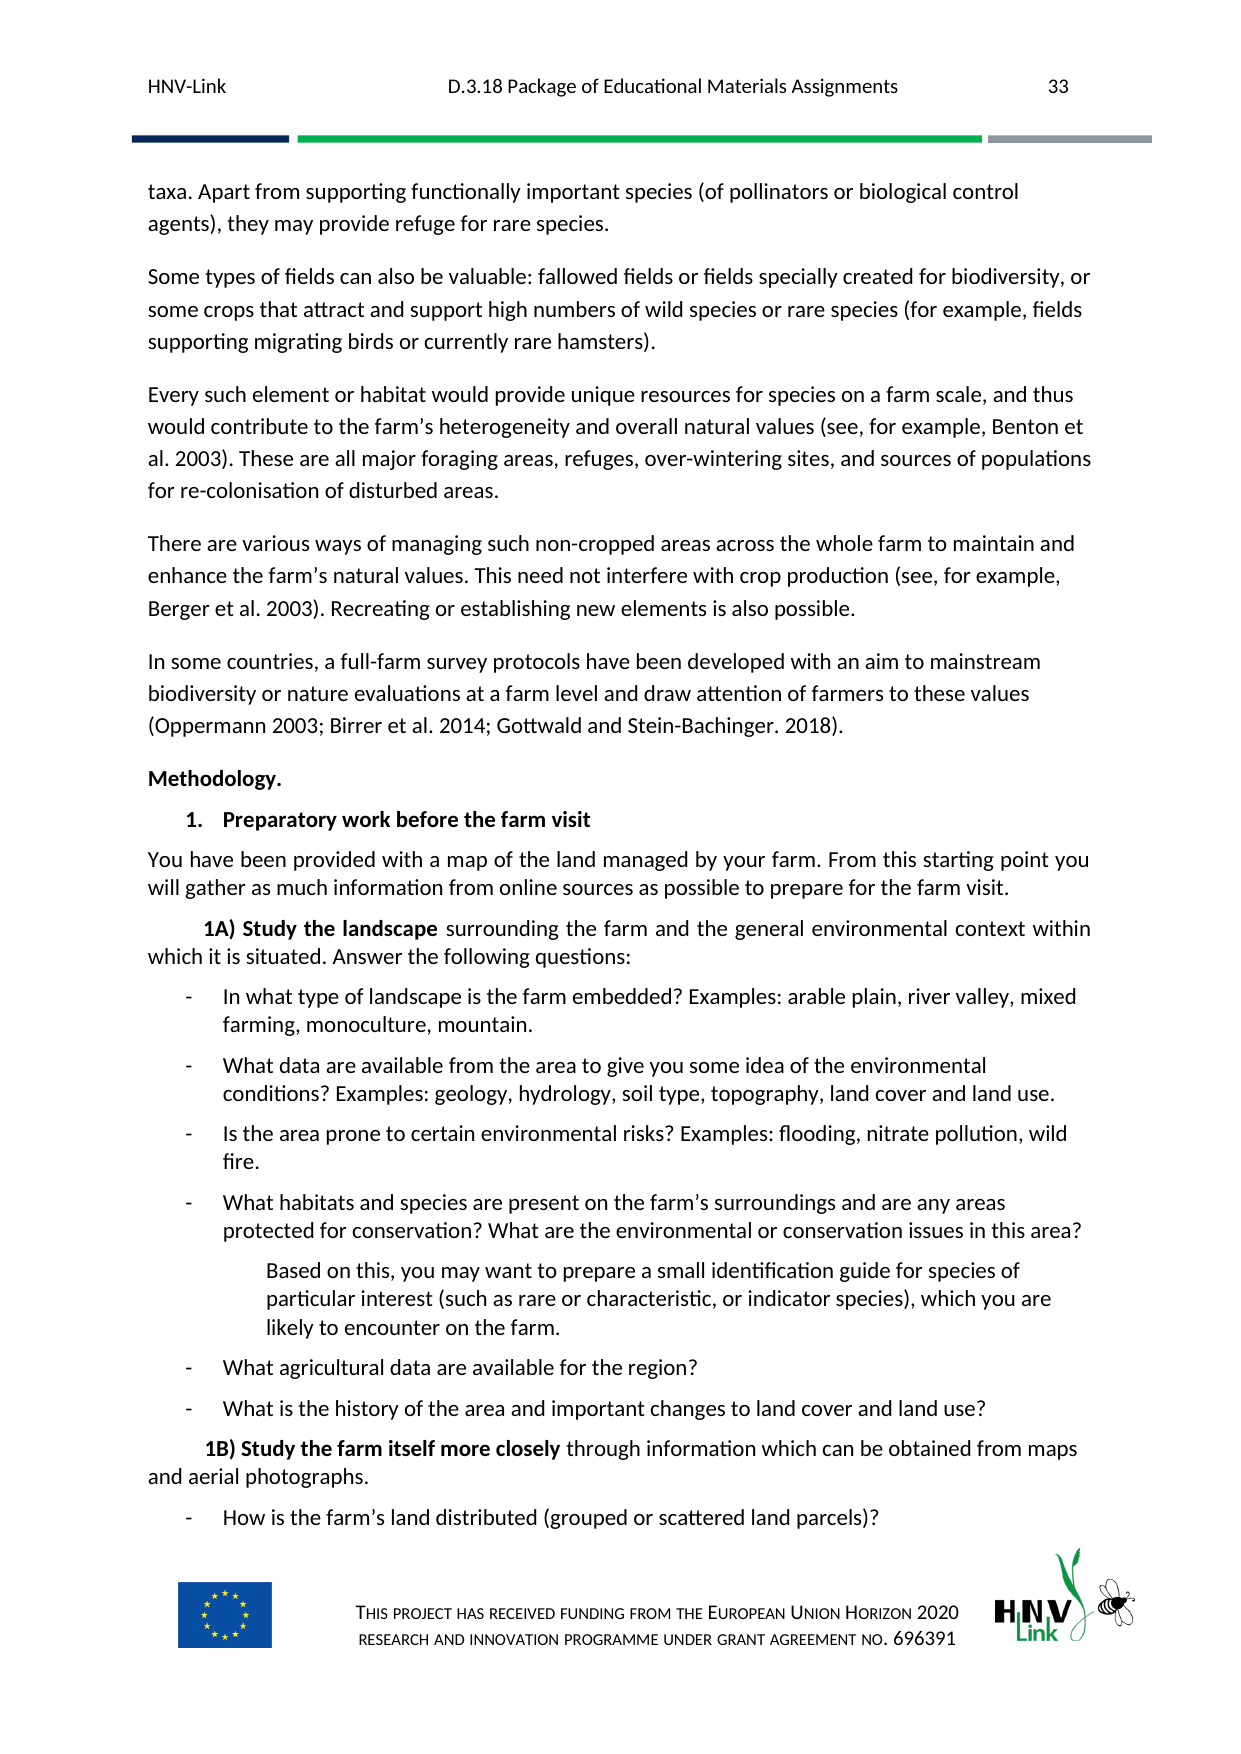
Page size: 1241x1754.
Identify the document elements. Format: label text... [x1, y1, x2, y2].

list How is the farm’s land distributed (grouped or scattered land parcels)? [185, 1503, 1093, 1531]
text In some countries, a full-farm survey protocols have been developed with an aim to mainstream biodiversity or nature evaluations at a farm level and draw attention of farmers to these values (Oppermann 2003; Birrer et al. 2014; Gottwald and Stein-Bachinger. 2018). [148, 647, 1093, 739]
list Preparatory work before the farm visit [185, 805, 1093, 833]
picture [995, 1548, 1135, 1641]
text 1A) Study the landscape surrounding the farm and the general environmental context within which it is situated. Answer the following questions: [148, 914, 1093, 970]
list What habitats and species are present on the farm’s surroundings and are any areas protected for conservation? What are the environmental or conservation issues in this area? [185, 1188, 1093, 1244]
picture [178, 1582, 272, 1648]
text Some types of fields can also be valuable: fallowed fields or fields specially created for biodiversity, or some crops that attract and support high numbers of wild species or rare species (for example, fields supporting migrating birds or currently rare hamsters). [148, 262, 1093, 355]
list What agricultural data are available for the region? [185, 1353, 1093, 1381]
text Every such element or habitat would provide unique resources for species on a farm scale, and thus would contribute to the farm’s heterogeneity and overall natural values (see, for example, Benton et al. 2003). These are all major foraging areas, refuges, over-wintering sites, and sources of populations for re-colonisation of disturbed areas. [148, 380, 1093, 504]
text Methodology. [148, 764, 1093, 792]
list Is the area prone to certain environmental risks? Examples: flooding, nitrate pollution, wild fire. [185, 1119, 1093, 1176]
text 1B) Study the farm itself more closely through information which can be obtained from maps and aerial photographs. [148, 1434, 1093, 1490]
text Based on this, you may want to prepare a small identification guide for species of particular interest (such as rare or characteristic, or indicator species), which you are likely to encounter on the farm. [266, 1257, 1093, 1341]
text There are various ways of managing such non-cropped areas across the whole farm to maintain and enhance the farm’s natural values. This need not interfere with crop production (see, for example, Berger et al. 2003). Recreating or establishing new elements is also possible. [148, 529, 1093, 622]
text You have been provided with a map of the land managed by your farm. From this starting point you will gather as much information from online sources as possible to prepare for the farm visit. [148, 845, 1093, 901]
list What is the history of the area and important changes to land cover and land use? [185, 1394, 1093, 1422]
list What data are available from the area to give you some idea of the environmental conditions? Examples: geology, hydrology, soil type, topography, land cover and land use. [185, 1051, 1093, 1107]
list In what type of landscape is the farm embedded? Examples: arable plain, river valley, mixed farming, monoculture, mountain. [185, 982, 1093, 1038]
